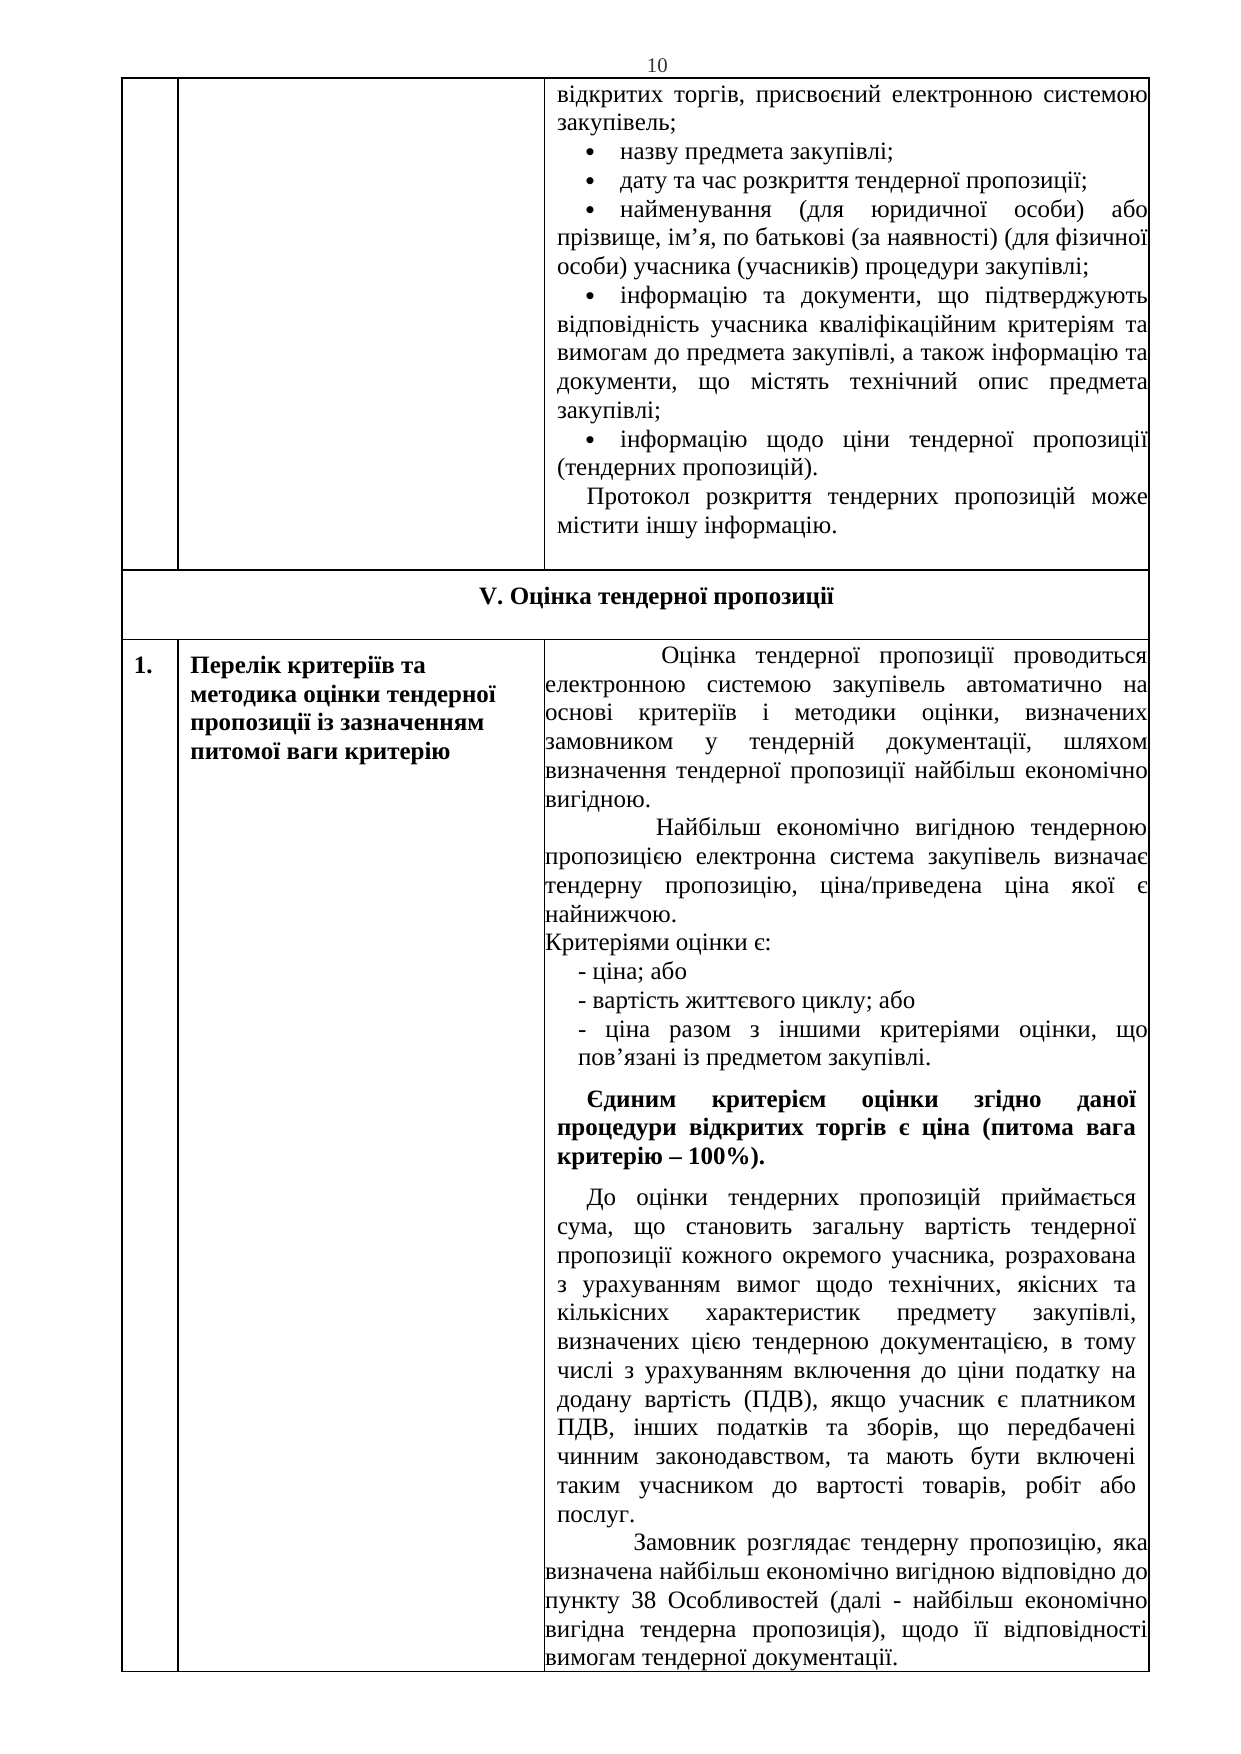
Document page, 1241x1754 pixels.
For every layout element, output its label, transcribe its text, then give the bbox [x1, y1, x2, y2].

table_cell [545, 79, 1148, 539]
table_cell 1. [123, 640, 177, 1671]
table_cell 2. [123, 79, 177, 569]
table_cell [179, 640, 544, 1671]
table_cell V. Оцінка тендерної пропозиції [123, 571, 1148, 638]
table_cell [179, 79, 544, 569]
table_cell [545, 640, 1148, 1671]
